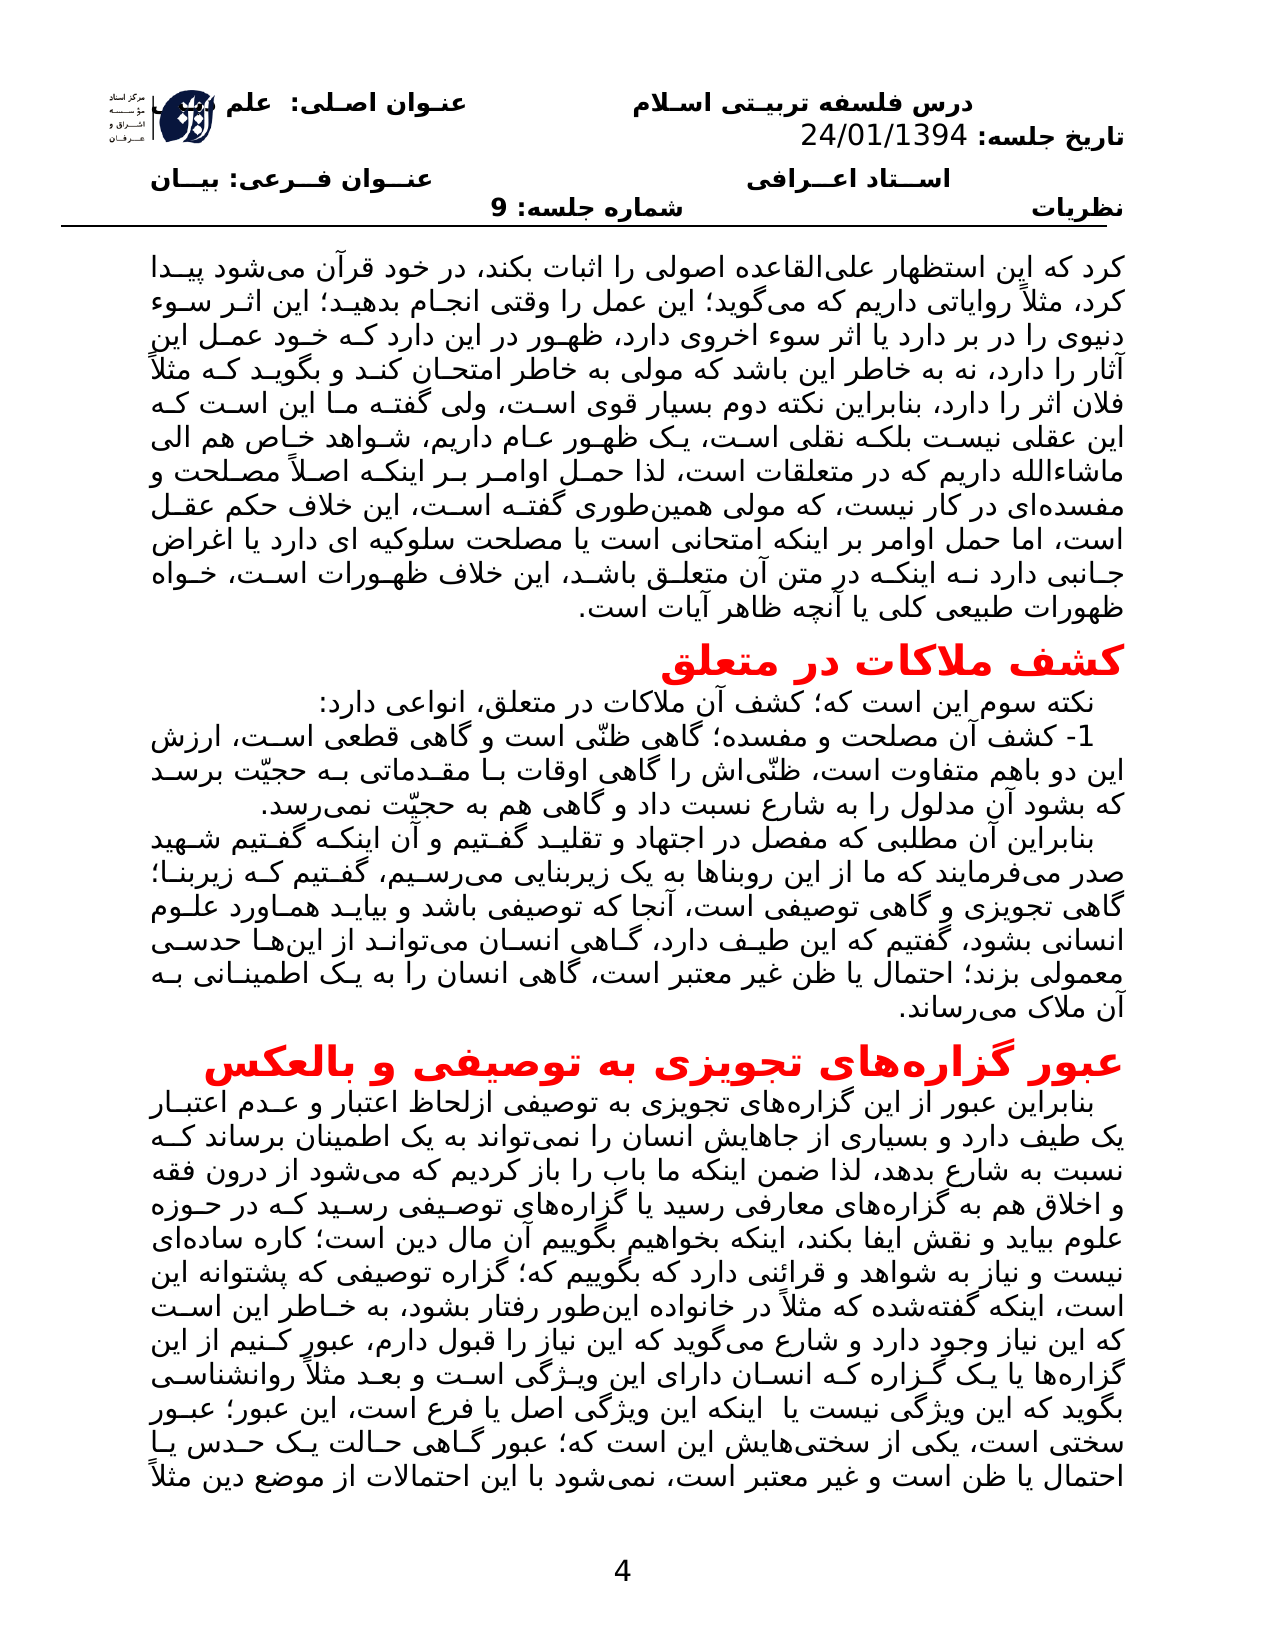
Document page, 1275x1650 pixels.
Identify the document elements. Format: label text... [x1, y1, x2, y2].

subtitle کشف ملاکات در متعلق [150, 637, 1125, 685]
text بنابراین آن مطلبی که مفصل در اجتهاد و تقلید گفتیم و آن اینکه گفتیم شهید صدر می‌فرمایند که ما از این رو‌بناها به یک زیر‌بنایی می‌رسیم، گفتیم که زیربنا؛ گاهی تجویزی و گاهی توصیفی است، آنجا که توصیفی باشد و بیاید هماورد علوم انسانی بشود، گفتیم که این طیف دارد، گاهی انسان می‌تواند از این‌ها حدسی معمولی بزند؛ احتمال یا ظن غیر معتبر است، گاهی انسان را به یک اطمینانی به آن ملاک می‌رساند. [150, 821, 1125, 1025]
text 1- کشف آن مصلحت و مفسده؛ گاهی ظنّی است و گاهی قطعی است، ارزش این دو باهم متفاوت است، ظنّی‌اش را گاهی اوقات با مقدماتی به حجیّت برسد که بشود آن مدلول را به شارع نسبت داد و گاهی هم به حجیّت نمی‌رسد. [150, 719, 1125, 821]
subtitle عبور گزاره‌های تجویزی به توصیفی و بالعکس [150, 1037, 1125, 1086]
picture [102, 86, 215, 146]
text نکته سوم این است که؛ کشف آن ملاکات در متعلق، انواعی دارد: [150, 685, 1125, 719]
